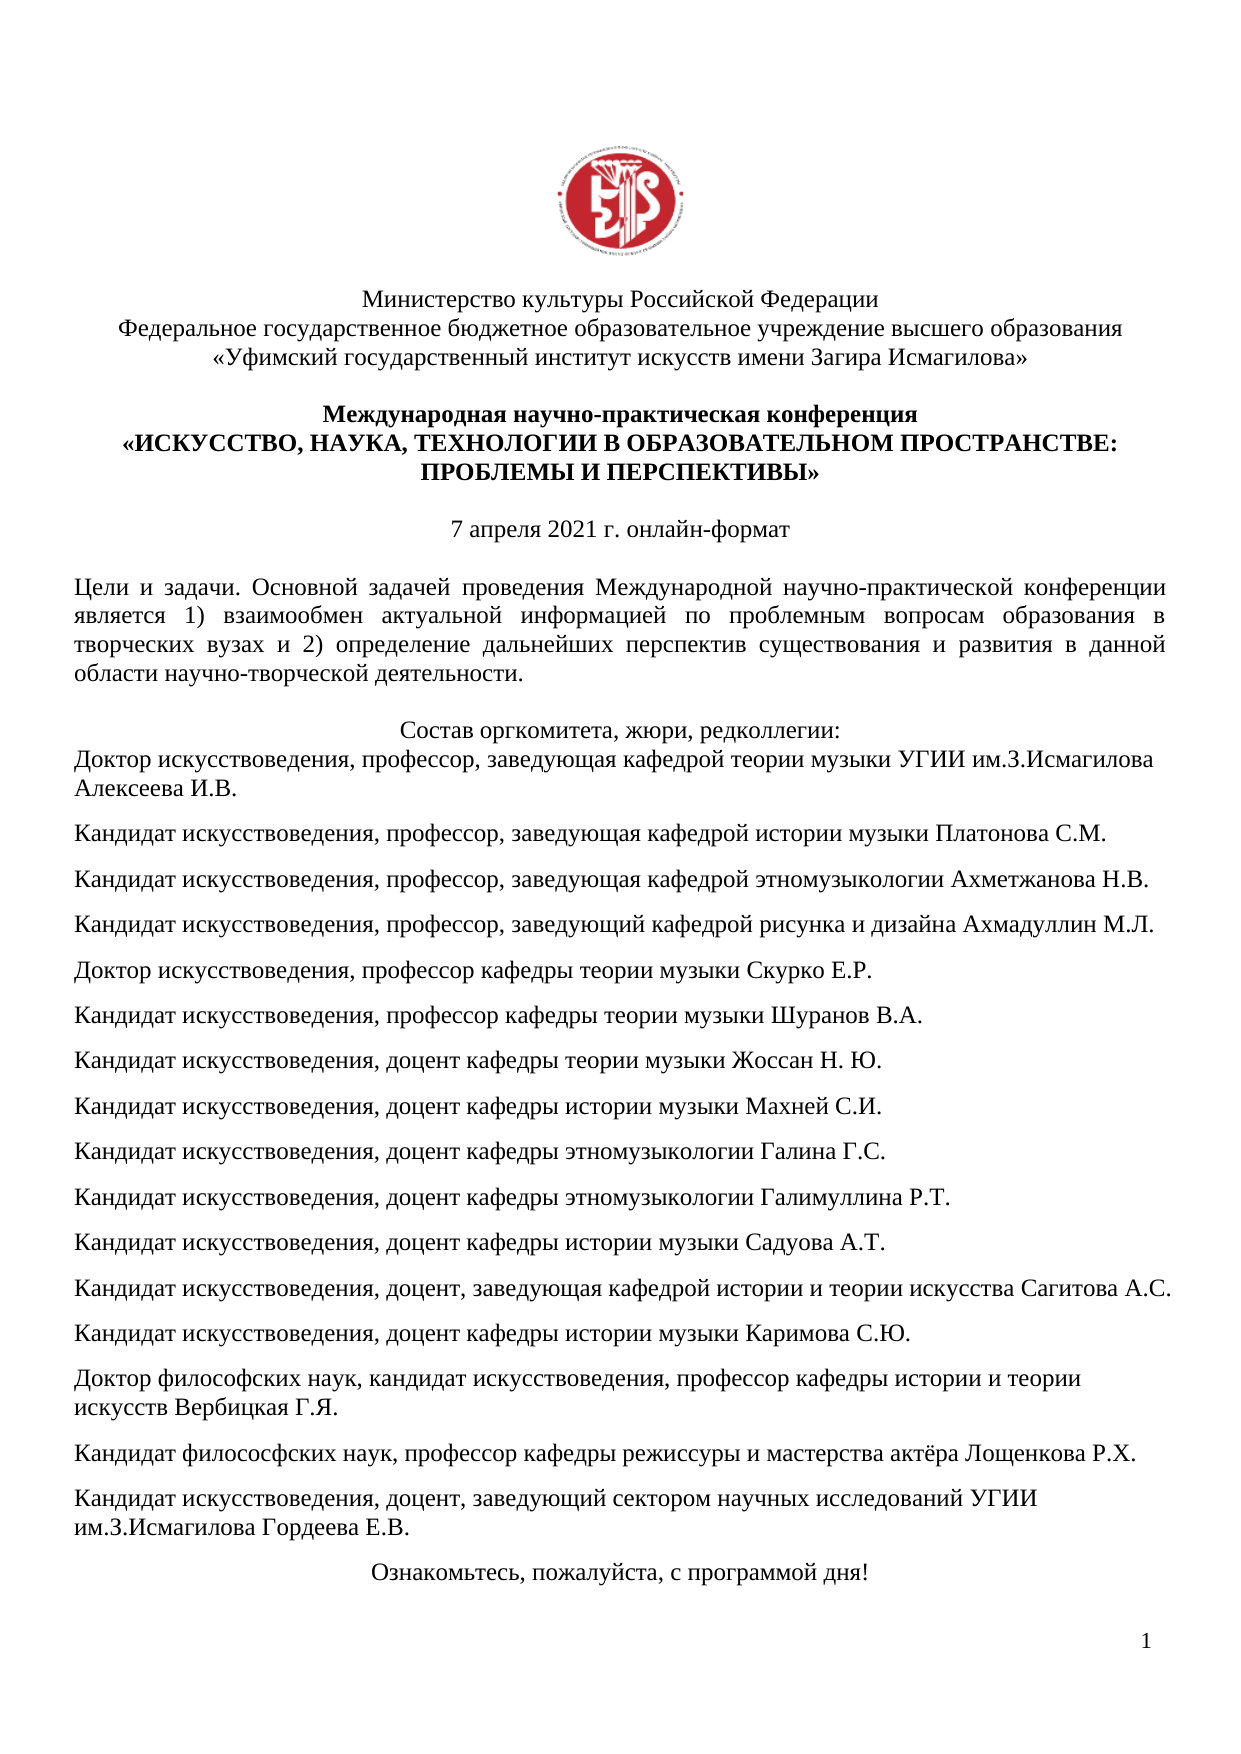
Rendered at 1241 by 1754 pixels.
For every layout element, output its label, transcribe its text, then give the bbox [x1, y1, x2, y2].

text Кандидат искусствоведения, профессор кафедры теории музыки Шуранов В.А. [74, 1000, 1167, 1029]
text Состав оргкомитета, жюри, редколлегии: [74, 716, 1167, 744]
picture [557, 146, 684, 256]
text Кандидат искусствоведения, профессор, заведующая кафедрой истории музыки Платонова С.М. [74, 818, 1167, 847]
text Доктор искусствоведения, профессор кафедры теории музыки Скурко Е.Р. [74, 955, 1167, 983]
text Международная научно-практическая конференция [74, 399, 1167, 428]
text Кандидат искусствоведения, доцент кафедры истории музыки Махней С.И. [74, 1091, 1167, 1120]
text Кандидат искусствоведения, доцент кафедры теории музыки Жоссан Н. Ю. [74, 1046, 1167, 1074]
text Кандидат искусствоведения, профессор, заведующий кафедрой рисунка и дизайна Ахмадуллин М.Л. [74, 909, 1181, 938]
text Кандидат искусствоведения, доцент, заведующая кафедрой истории и теории искусства Сагитова А.С. [74, 1273, 1196, 1301]
text Министерство культуры Российской Федерации [74, 284, 1167, 313]
text Цели и задачи. Основной задачей проведения Международной научно-практической конференции является 1) взаимообмен актуальной информацией по проблемным вопросам образования в творческих вузах и 2) определение дальнейших перспектив существования и развития в данной области научно-творческой деятельности. [74, 572, 1167, 687]
text Кандидат филососфских наук, профессор кафедры режиссуры и мастерства актёра Лощенкова Р.Х. [74, 1438, 1167, 1466]
text «ИСКУССТВО, НАУКА, ТЕХНОЛОГИИ В ОБРАЗОВАТЕЛЬНОМ ПРОСТРАНСТВЕ: ПРОБЛЕМЫ И ПЕРСПЕКТИВЫ» [74, 428, 1167, 486]
text Кандидат искусствоведения, профессор, заведующая кафедрой этномузыкологии Ахметжанова Н.В. [74, 864, 1167, 893]
text Кандидат искусствоведения, доцент кафедры этномузыкологии Галина Г.С. [74, 1136, 1167, 1165]
text Кандидат искусствоведения, доцент, заведующий сектором научных исследований УГИИ им.З.Исмагилова Гордеева Е.В. [74, 1483, 1167, 1541]
text Кандидат искусствоведения, доцент кафедры истории музыки Садуова А.Т. [74, 1227, 1167, 1256]
text Доктор искусствоведения, профессор, заведующая кафедрой теории музыки УГИИ им.З.Исмагилова Алексеева И.В. [74, 744, 1181, 802]
text Доктор философских наук, кандидат искусствоведения, профессор кафедры истории и теории искусств Вербицкая Г.Я. [74, 1363, 1167, 1421]
text 7 апреля 2021 г. онлайн-формат [74, 514, 1167, 543]
text «Уфимский государственный институт искусств имени Загира Исмагилова» [74, 342, 1167, 371]
text Федеральное государственное бюджетное образовательное учреждение высшего образования [74, 313, 1167, 342]
text Кандидат искусствоведения, доцент кафедры этномузыкологии Галимуллина Р.Т. [74, 1182, 1167, 1211]
text Ознакомьтесь, пожалуйста, с программой дня! [74, 1557, 1167, 1586]
text Кандидат искусствоведения, доцент кафедры истории музыки Каримова С.Ю. [74, 1318, 1167, 1347]
